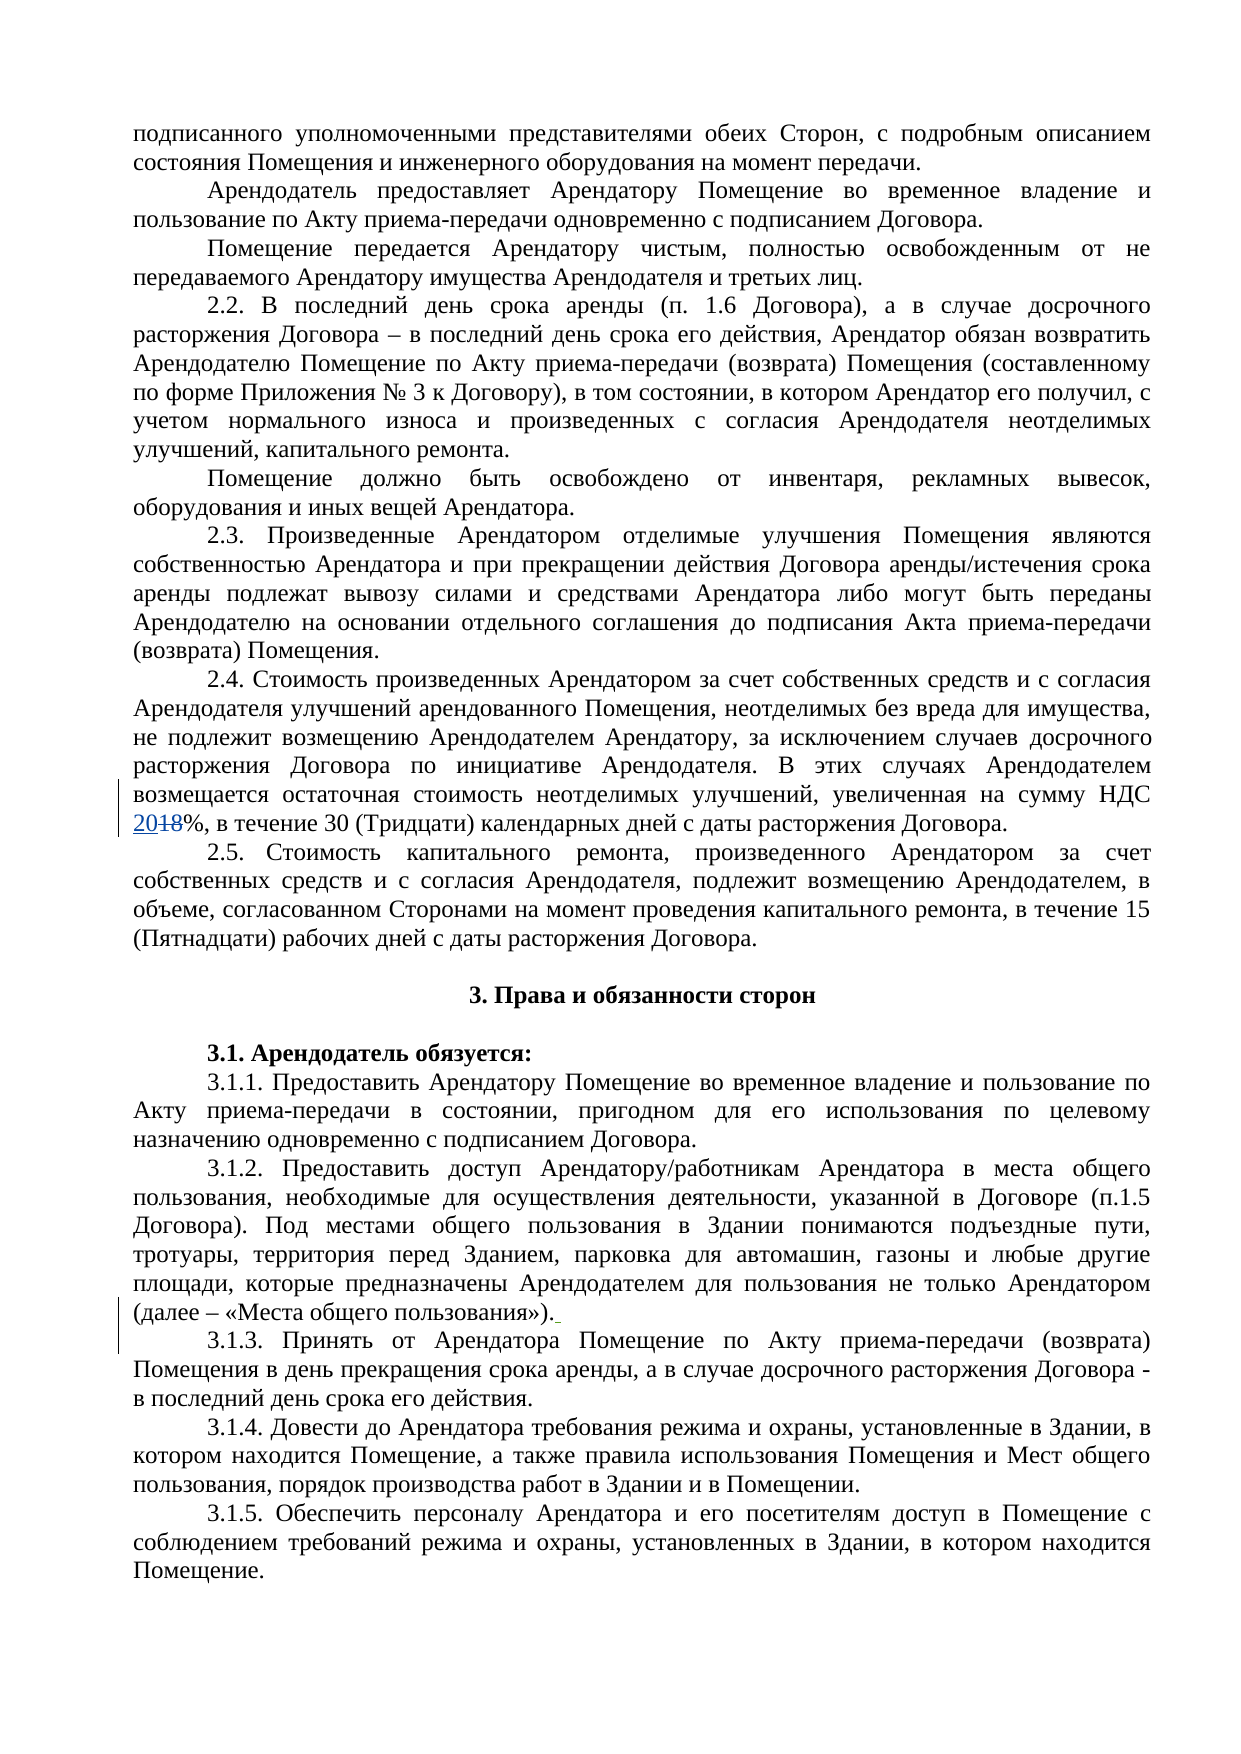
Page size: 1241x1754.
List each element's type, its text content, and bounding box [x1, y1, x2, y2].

text 3.1.2. Предоставить доступ Арендатору/работникам Арендатора в места общего пользования, необходимые для осуществления деятельности, указанной в Договоре (п.1.5 Договора). Под местами общего пользования в Здании понимаются подъездные пути, тротуары, территория перед Зданием, парковка для автомашин, газоны и любые другие площади, которые предназначены Арендодателем для пользования не только Арендатором (далее – «Места общего пользования»). [133, 1153, 1152, 1326]
text Арендодатель предоставляет Арендатору Помещение во временное владение и пользование по Акту приема-передачи одновременно с подписанием Договора. [133, 176, 1152, 233]
list Стоимость капитального ремонта, произведенного Арендатором за счет собственных средств и с согласия Арендодателя, подлежит возмещению Арендодателем, в объеме, согласованном Сторонами на момент проведения капитального ремонта, в течение 15 (Пятнадцати) рабочих дней с даты расторжения Договора. [133, 837, 1152, 952]
text 2.3. Произведенные Арендатором отделимые улучшения Помещения являются собственностью Арендатора и при прекращении действия Договора аренды/истечения срока аренды подлежат вывозу силами и средствами Арендатора либо могут быть переданы Арендодателю на основании отдельного соглашения до подписания Акта приема-передачи (возврата) Помещения. [133, 521, 1152, 664]
text 3. Права и обязанности сторон [133, 981, 1152, 1009]
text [133, 118, 1152, 176]
text 3.1. Арендодатель обязуется: [133, 1038, 1152, 1067]
text 3.1.4. Довести до Арендатора требования режима и охраны, установленные в Здании, в котором находится Помещение, а также правила использования Помещения и Мест общего пользования, порядок производства работ в Здании и в Помещении. [133, 1412, 1152, 1498]
text 3.1.5. Обеспечить персоналу Арендатора и его посетителям доступ в Помещение с соблюдением требований режима и охраны, установленных в Здании, в котором находится Помещение. [133, 1498, 1152, 1584]
text Помещение передается Арендатору чистым, полностью освобожденным от не передаваемого Арендатору имущества Арендодателя и третьих лиц. [133, 233, 1152, 291]
text 3.1.3. Принять от Арендатора Помещение по Акту приема-передачи (возврата) Помещения в день прекращения срока аренды, а в случае досрочного расторжения Договора - в последний день срока его действия. [133, 1326, 1152, 1412]
text 2.2. В последний день срока аренды (п. 1.6 Договора), а в случае досрочного расторжения Договора – в последний день срока его действия, Арендатор обязан возвратить Арендодателю Помещение по Акту приема-передачи (возврата) Помещения (составленному по форме Приложения № 3 к Договору), в том состоянии, в котором Арендатор его получил, с учетом нормального износа и произведенных с согласия Арендодателя неотделимых улучшений, капитального ремонта. [133, 291, 1152, 463]
text 2.4. Стоимость произведенных Арендатором за счет собственных средств и с согласия Арендодателя улучшений арендованного Помещения, неотделимых без вреда для имущества, не подлежит возмещению Арендодателем Арендатору, за исключением случаев досрочного расторжения Договора по инициативе Арендодателя. В этих случаях Арендодателем возмещается остаточная стоимость неотделимых улучшений, увеличенная на сумму НДС %, в течение 30 (Тридцати) календарных дней с даты расторжения Договора. [133, 664, 1152, 837]
text Помещение должно быть освобождено от инвентаря, рекламных вывесок, оборудования и иных вещей Арендатора. [133, 463, 1152, 521]
text 3.1.1. Предоставить Арендатору Помещение во временное владение и пользование по Акту приема-передачи в состоянии, пригодном для его использования по целевому назначению одновременно с подписанием Договора. [133, 1067, 1152, 1153]
